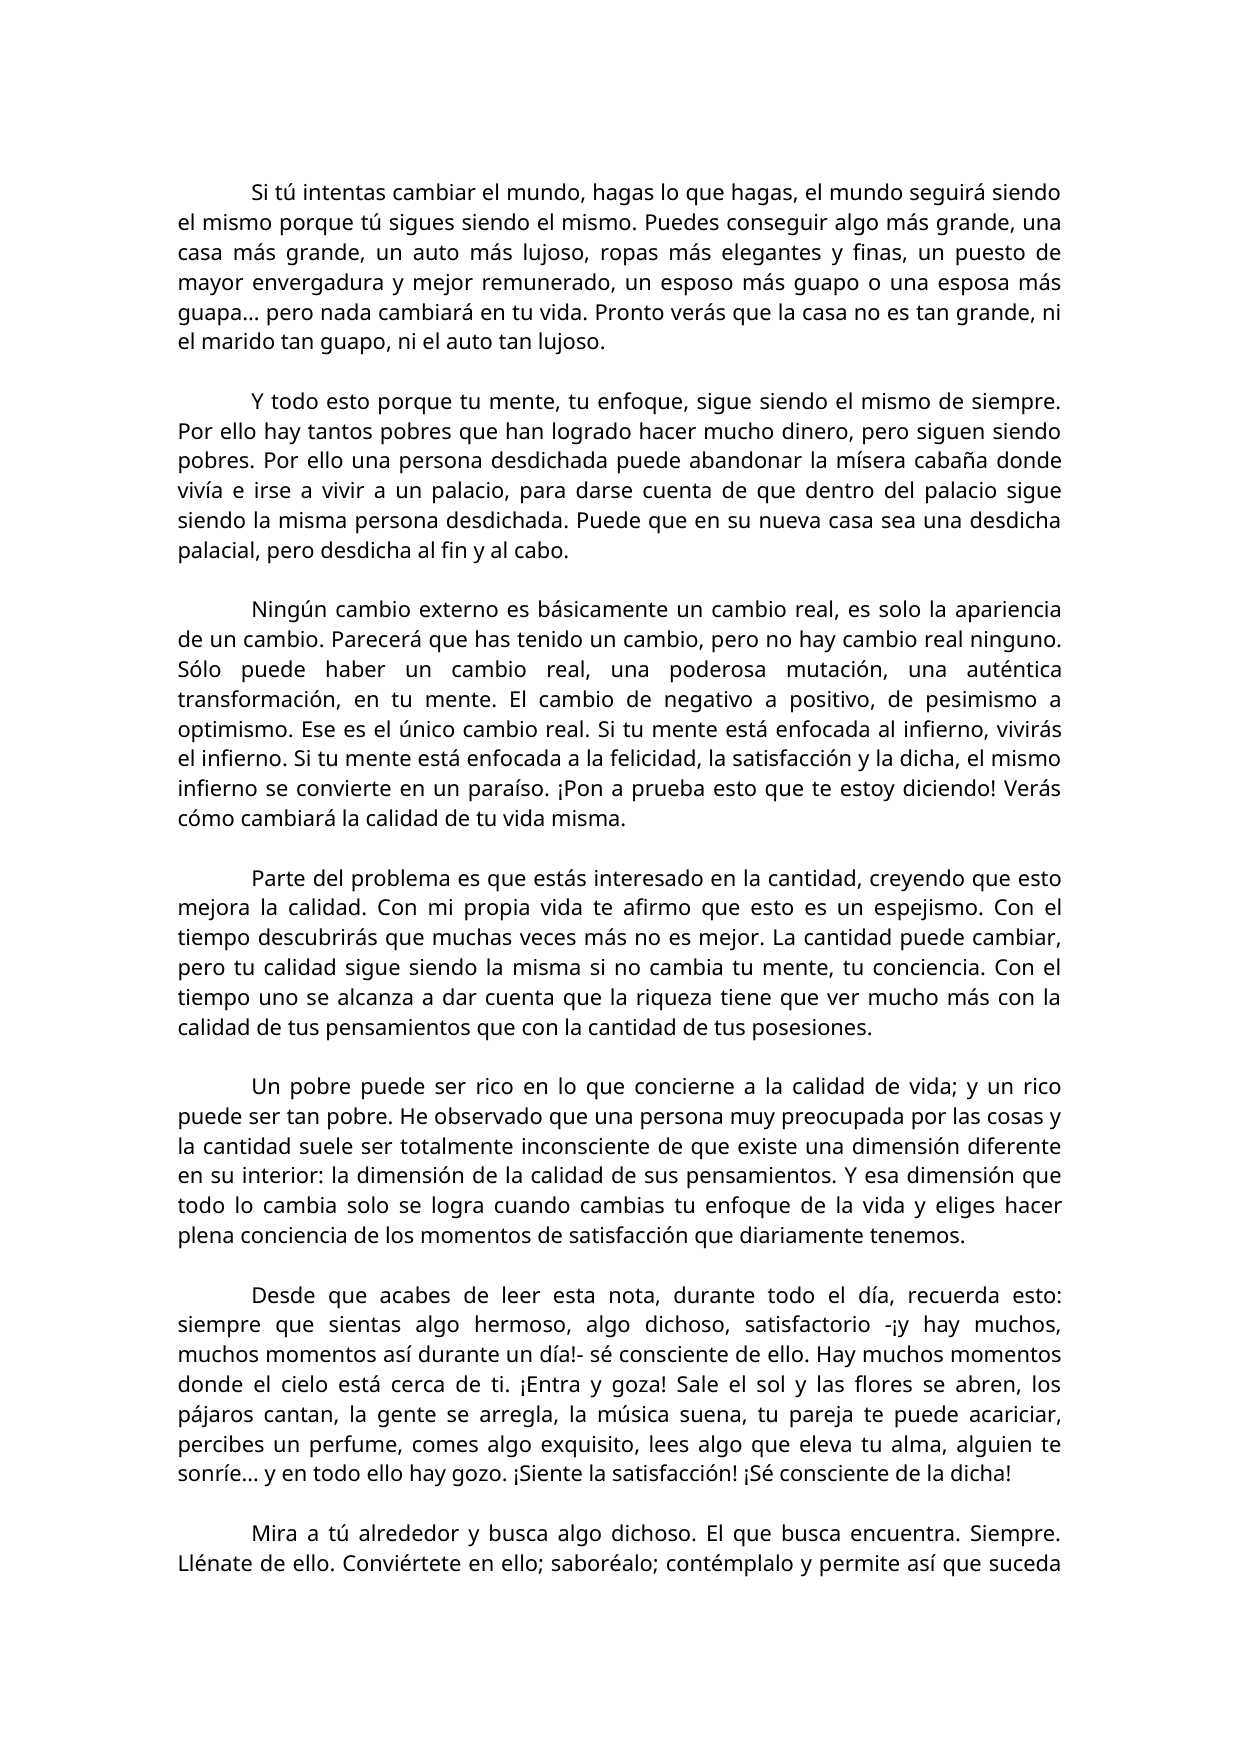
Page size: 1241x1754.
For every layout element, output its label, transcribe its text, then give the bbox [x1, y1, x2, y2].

text Desde que acabes de leer esta nota, durante todo el día, recuerda esto: siempre que sientas algo hermoso, algo dichoso, satisfactorio -¡y hay muchos, muchos momentos así durante un día!- sé consciente de ello. Hay muchos momentos donde el cielo está cerca de ti. ¡Entra y goza! Sale el sol y las flores se abren, los pájaros cantan, la gente se arregla, la música suena, tu pareja te puede acariciar, percibes un perfume, comes algo exquisito, lees algo que eleva tu alma, alguien te sonríe… y en todo ello hay gozo. ¡Siente la satisfacción! ¡Sé consciente de la dicha! [177, 1280, 1063, 1488]
text Y todo esto porque tu mente, tu enfoque, sigue siendo el mismo de siempre. Por ello hay tantos pobres que han logrado hacer mucho dinero, pero siguen siendo pobres. Por ello una persona desdichada puede abandonar la mísera cabaña donde vivía e irse a vivir a un palacio, para darse cuenta de que dentro del palacio sigue siendo la misma persona desdichada. Puede que en su nueva casa sea una desdicha palacial, pero desdicha al fin y al cabo. [177, 386, 1063, 565]
text Ningún cambio externo es básicamente un cambio real, es solo la apariencia de un cambio. Parecerá que has tenido un cambio, pero no hay cambio real ninguno. Sólo puede haber un cambio real, una poderosa mutación, una auténtica transformación, en tu mente. El cambio de negativo a positivo, de pesimismo a optimismo. Ese es el único cambio real. Si tu mente está enfocada al infierno, vivirás el infierno. Si tu mente está enfocada a la felicidad, la satisfacción y la dicha, el mismo infierno se convierte en un paraíso. ¡Pon a prueba esto que te estoy diciendo! Verás cómo cambiará la calidad de tu vida misma. [177, 594, 1063, 833]
text Si tú intentas cambiar el mundo, hagas lo que hagas, el mundo seguirá siendo el mismo porque tú sigues siendo el mismo. Puedes conseguir algo más grande, una casa más grande, un auto más lujoso, ropas más elegantes y finas, un puesto de mayor envergadura y mejor remunerado, un esposo más guapo o una esposa más guapa… pero nada cambiará en tu vida. Pronto verás que la casa no es tan grande, ni el marido tan guapo, ni el auto tan lujoso. [177, 177, 1063, 356]
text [177, 1518, 1063, 1578]
text Parte del problema es que estás interesado en la cantidad, creyendo que esto mejora la calidad. Con mi propia vida te afirmo que esto es un espejismo. Con el tiempo descubrirás que muchas veces más no es mejor. La cantidad puede cambiar, pero tu calidad sigue siendo la misma si no cambia tu mente, tu conciencia. Con el tiempo uno se alcanza a dar cuenta que la riqueza tiene que ver mucho más con la calidad de tus pensamientos que con la cantidad de tus posesiones. [177, 863, 1063, 1041]
text Un pobre puede ser rico en lo que concierne a la calidad de vida; y un rico puede ser tan pobre. He observado que una persona muy preocupada por las cosas y la cantidad suele ser totalmente inconsciente de que existe una dimensión diferente en su interior: la dimensión de la calidad de sus pensamientos. Y esa dimensión que todo lo cambia solo se logra cuando cambias tu enfoque de la vida y eliges hacer plena conciencia de los momentos de satisfacción que diariamente tenemos. [177, 1071, 1063, 1250]
